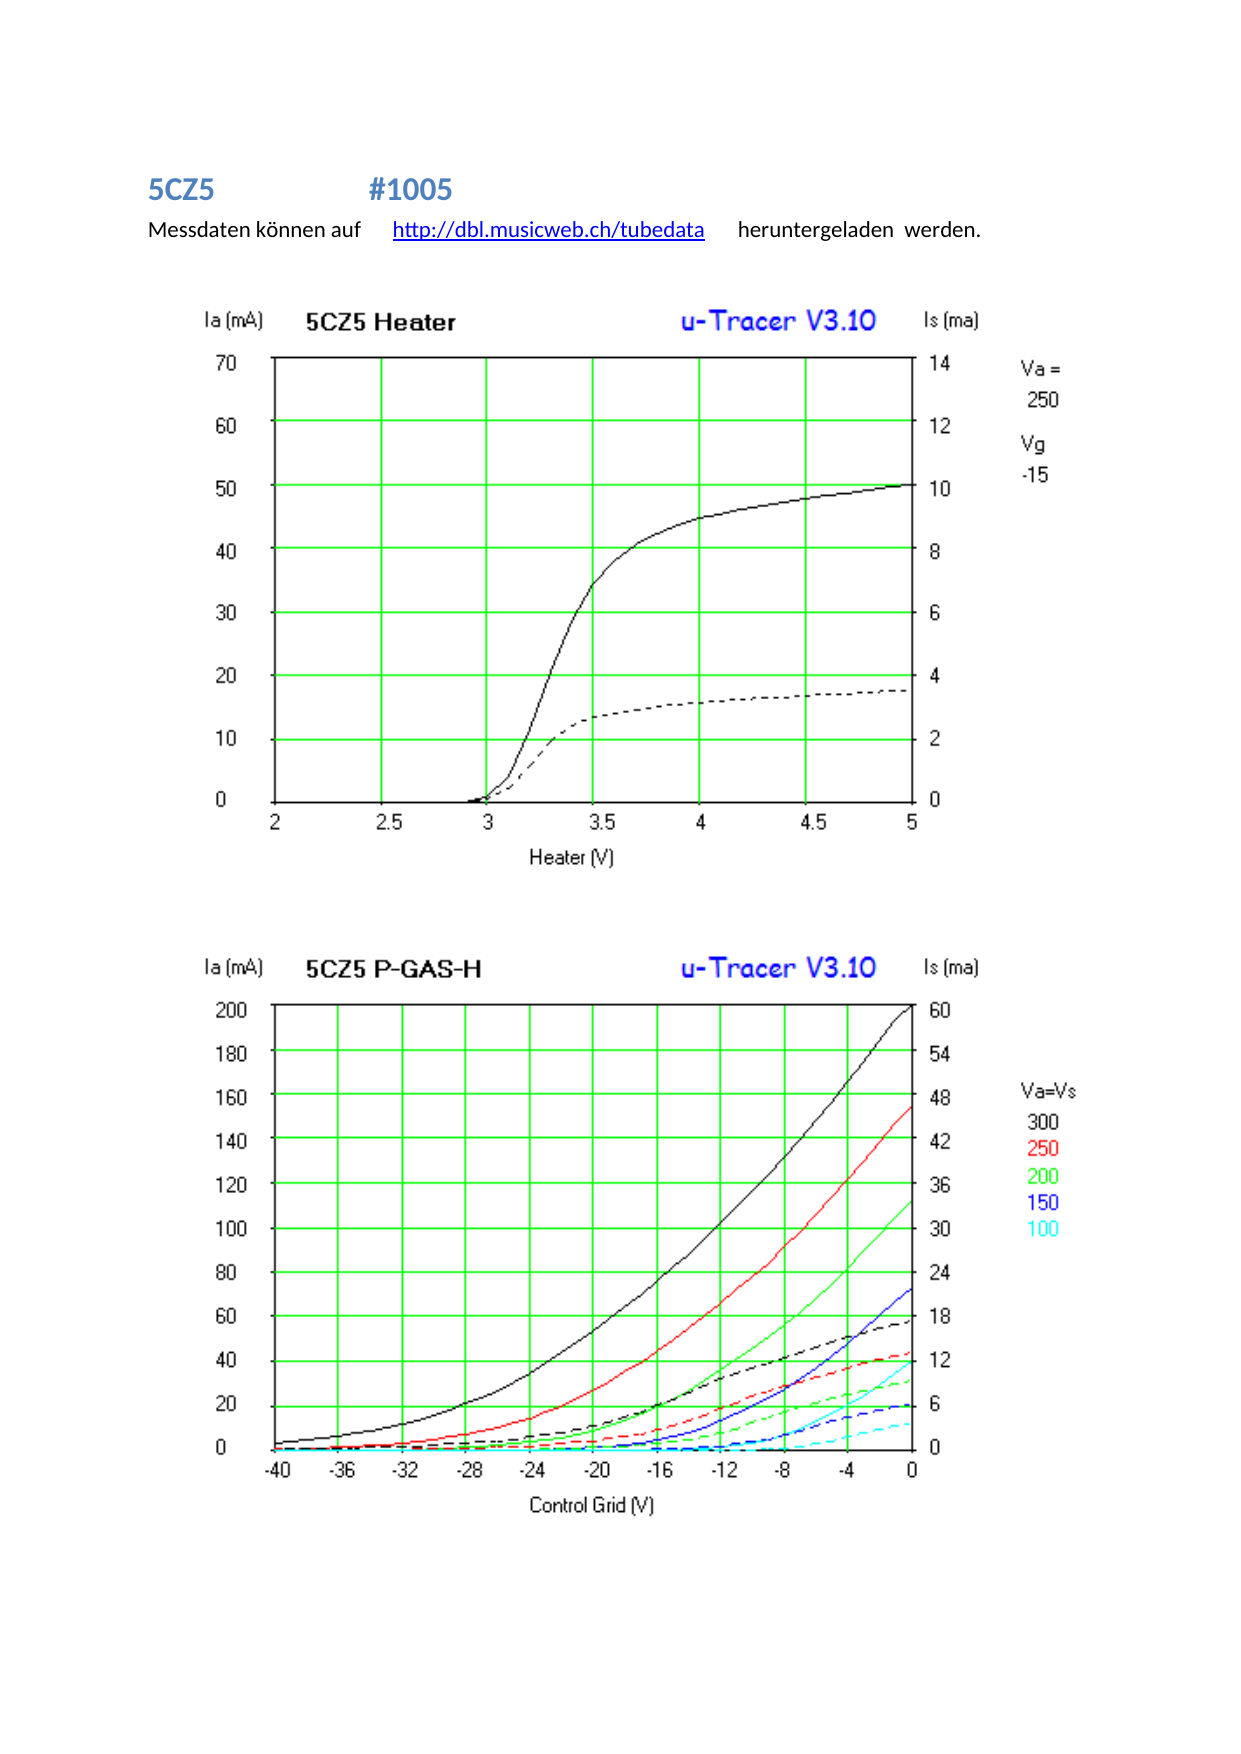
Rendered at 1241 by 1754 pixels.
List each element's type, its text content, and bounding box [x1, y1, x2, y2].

text Messdaten können auf http://dbl.musicweb.ch/tubedata heruntergeladen werden. [148, 215, 1093, 243]
subtitle 5CZ5 #1005 [148, 168, 1093, 209]
picture [147, 268, 1102, 891]
picture [147, 915, 1102, 1539]
